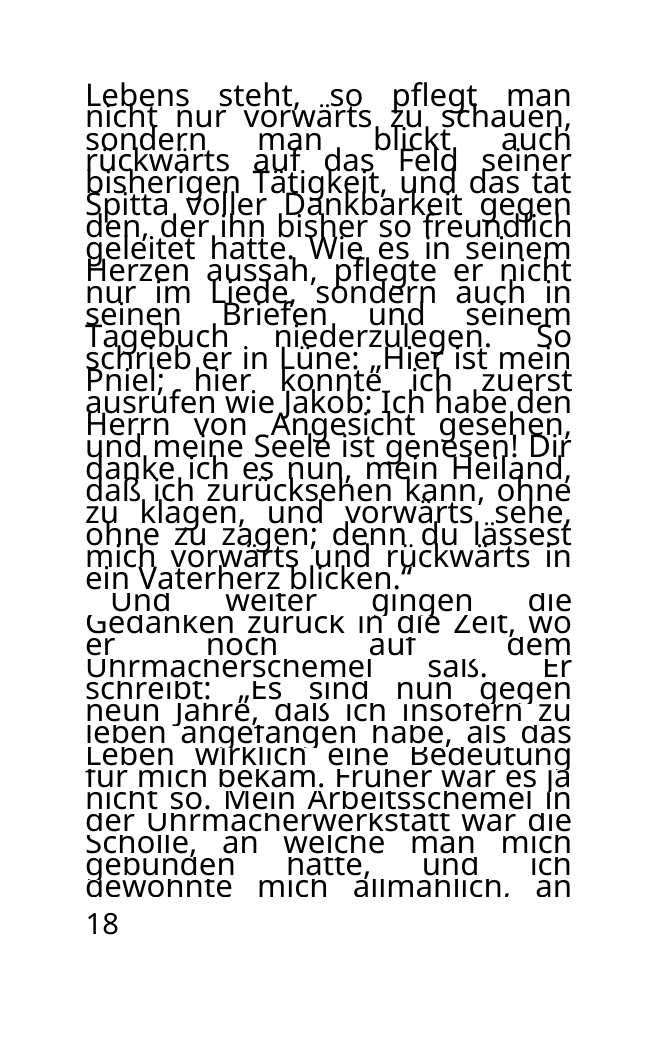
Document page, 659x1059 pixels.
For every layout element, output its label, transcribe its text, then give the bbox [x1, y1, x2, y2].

text Lebens steht, so pflegt man nicht nur vorwärts zu schauen, sondern man blickt auch rückwärts auf das Feld seiner bisherigen Tätigkeit, und das tat Spitta voller Dankbarkeit gegen den, der ihn bisher so freundlich geleitet hatte. Wie es in seinem Herzen aussah, pflegte er nicht nur im Liede, sondern auch in seinen Briefen und seinem Tagebuch niederzulegen. So schrieb er in Lüne: „Hier ist mein Pniel; hier konnte ich zuerst ausrufen wie Jakob: Ich habe den Herrn von Angesicht gesehen, und meine Seele ist genesen! Dir danke ich es nun, mein Heiland, daß ich zurücksehen kann, ohne zu klagen, und vorwärts sehe, ohne zu zagen; denn du lässest mich vorwärts und rückwärts in ein Vaterherz blicken.“ [85, 88, 572, 594]
text 18 [85, 911, 119, 940]
text Und weiter gingen die Gedanken zurück in die Zeit, wo er noch auf dem Uhrmacherschemel saß. Er schreibt: „Es sind nun gegen neun Jahre, daß ich insofern zu leben angefangen habe, als das Leben wirklich eine Bedeutung für mich bekam. Früher war es ja nicht so. Mein Arbeitsschemel in der Uhrmacherwerkstatt war die Scholle, an welche man mich gebunden hatte, und ich gewöhnte mich allmählich, an hundert Zeigern und Glockenschlägen um mich her die Eile der Zeit zu bemerken, ohne über mein Leben zu bangen, das dahineilte bedeutungslos und spurlos. Meine jahrelange Krankheit hatte mich den Freuden der Jugend so entfremdet, daß ich das Beklagenswerte meiner Lage nicht gleich fühlte; ich lernte also damals auch in ihr keine Demut und Entsagung und gewann also auch in dieser Hinsicht nichts. Endlich erwachten in mir wunderbare Ahnungen; woher sie kamen und wohin sie wollten, wußte ich damals nicht. Nun fühlte ich schmerzliche Sehnsucht, wodurch freilich meine Lage nicht besser, aber ich selber besser in meiner Lage wurde; denn nun lernte ich Geduld. Es sind nur Trauerweiden der Erinnerung, unter denen mein Geist wan [85, 594, 572, 896]
